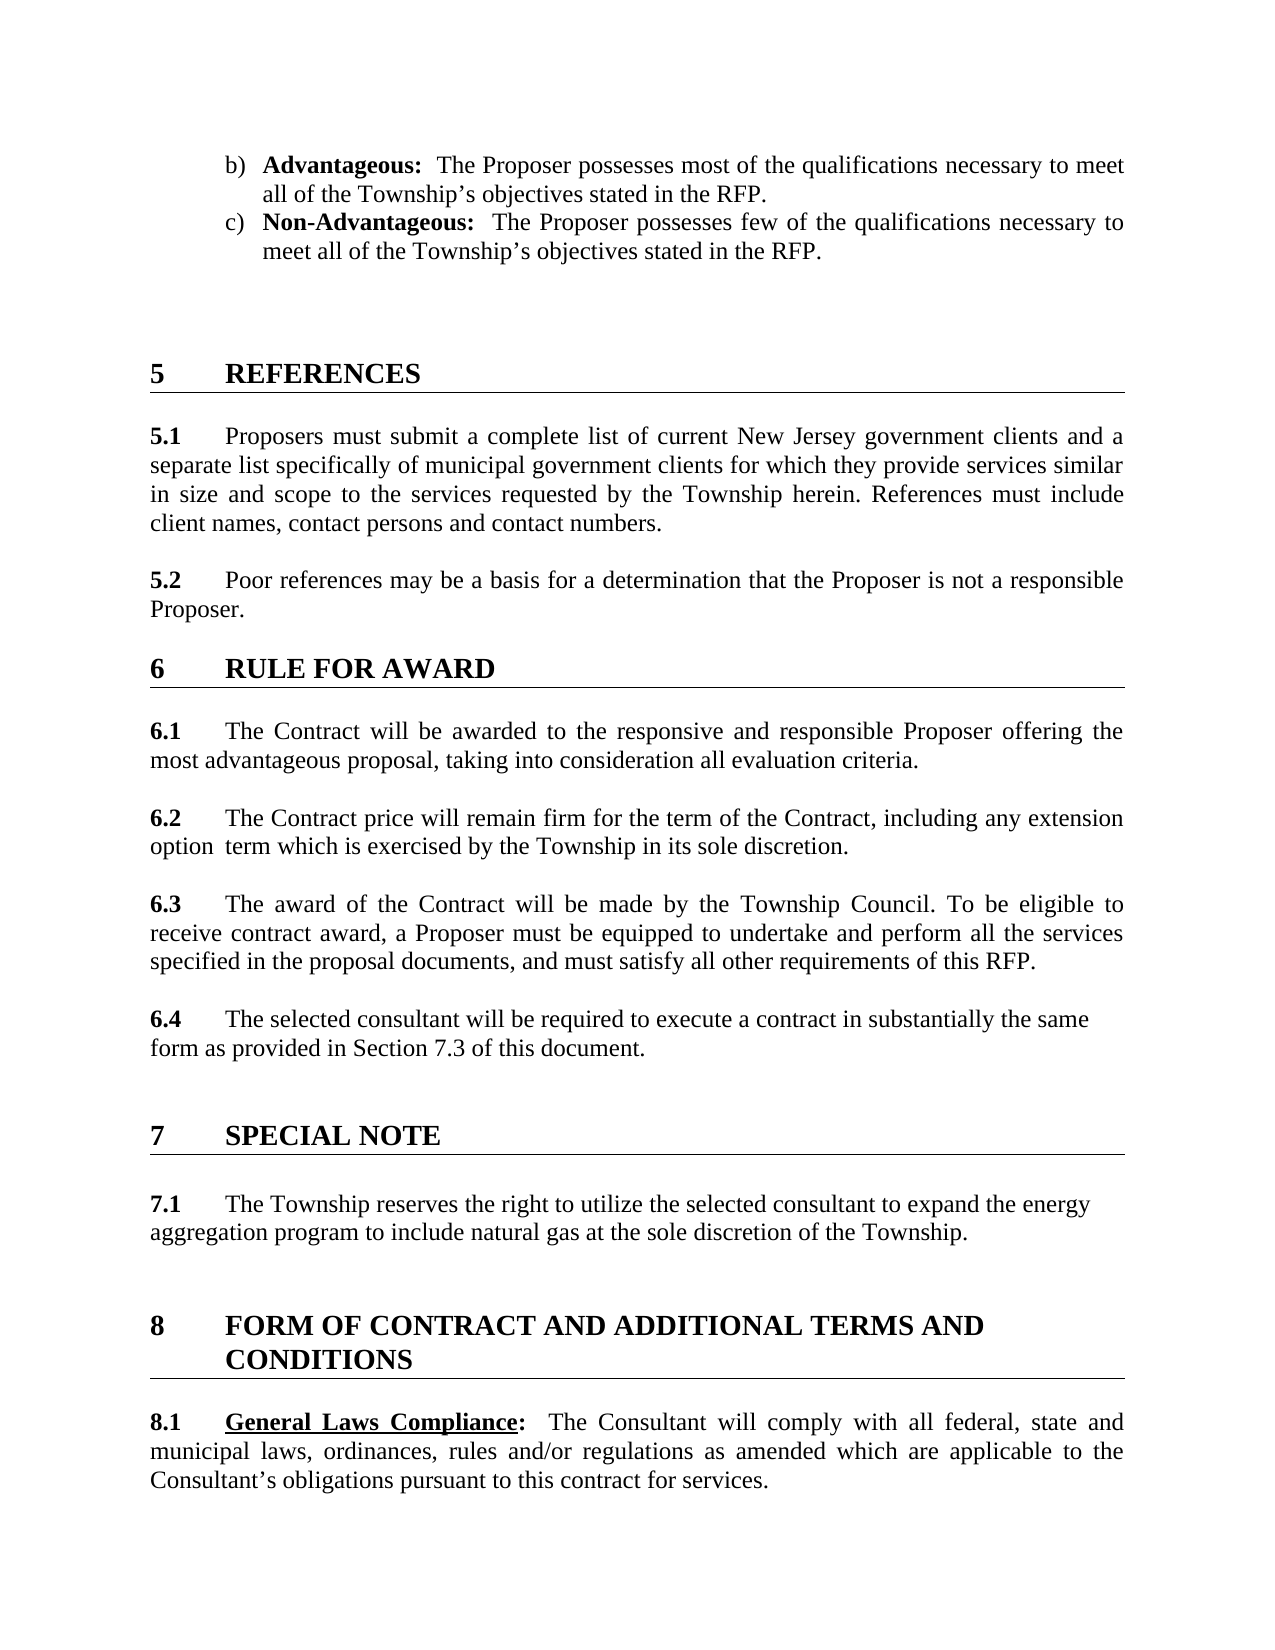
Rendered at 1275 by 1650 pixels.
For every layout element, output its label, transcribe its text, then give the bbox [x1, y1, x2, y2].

text 5.1 Proposers must submit a complete list of current New Jersey government clients and a separate list specifically of municipal government clients for which they provide services similar in size and scope to the services requested by the Township herein. References must include client names, contact persons and contact numbers. [150, 393, 1125, 536]
text 8 FORM OF CONTRACT AND ADDITIONAL TERMS AND CONDITIONS [150, 1308, 1125, 1378]
text 6.2 The Contract price will remain firm for the term of the Contract, including any extension option term which is exercised by the Township in its sole discretion. [150, 803, 1125, 860]
subtitle 8.1 General Laws Compliance: The Consultant will comply with all federal, state and municipal laws, ordinances, rules and/or regulations as amended which are applicable to the Consultant’s obligations pursuant to this contract for services. [150, 1407, 1125, 1494]
text 5.2 Poor references may be a basis for a determination that the Proposer is not a responsible Proposer. [150, 536, 1125, 623]
list Non-Advantageous: The Proposer possesses few of the qualifications necessary to meet all of the Township’s objectives stated in the RFP. [225, 207, 1125, 265]
list Advantageous: The Proposer possesses most of the qualifications necessary to meet all of the Township’s objectives stated in the RFP. [225, 150, 1125, 207]
text 6.4 The selected consultant will be required to execute a contract in substantially the same form as provided in Section 7.3 of this document. [150, 1004, 1125, 1090]
text 6.1 The Contract will be awarded to the responsive and responsible Proposer offering the most advantageous proposal, taking into consideration all evaluation criteria. [150, 716, 1125, 774]
text 6.3 The award of the Contract will be made by the Township Council. To be eligible to receive contract award, a Proposer must be equipped to undertake and perform all the services specified in the proposal documents, and must satisfy all other requirements of this RFP. [150, 889, 1125, 975]
text 7.1 The Township reserves the right to utilize the selected consultant to expand the energy aggregation program to include natural gas at the sole discretion of the Township. [150, 1189, 1125, 1246]
text 5 REFERENCES [150, 356, 1125, 392]
subtitle 6 RULE FOR AWARD [150, 651, 1125, 687]
text 7 SPECIAL NOTE [150, 1118, 1125, 1154]
